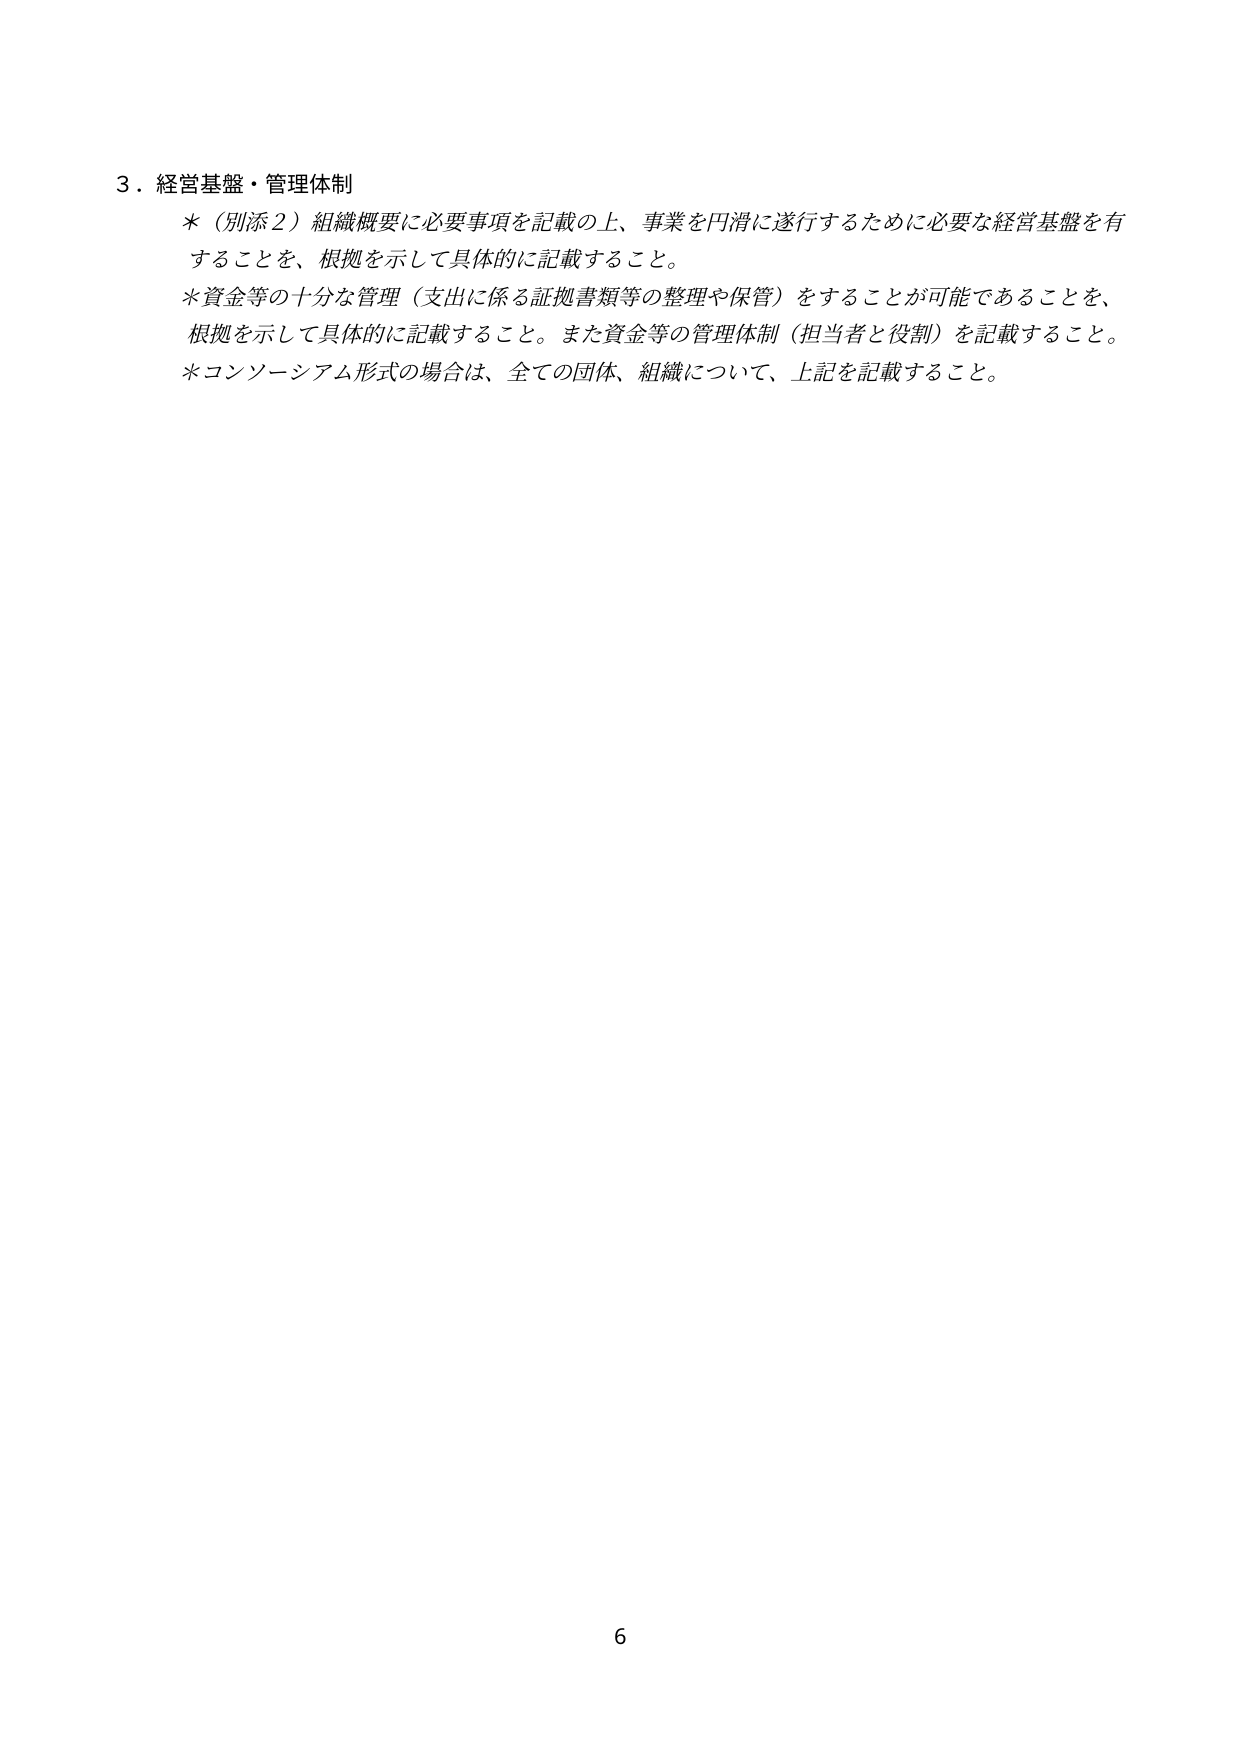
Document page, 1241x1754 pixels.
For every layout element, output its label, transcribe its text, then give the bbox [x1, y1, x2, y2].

text ＊コンソーシアム形式の場合は、全ての団体、組織について、上記を記載すること。 [112, 352, 1128, 389]
text ３．経営基盤・管理体制 [112, 164, 1128, 202]
text ＊資金等の十分な管理（支出に係る証拠書類等の整理や保管）をすることが可能であることを、根拠を示して具体的に記載すること。また資金等の管理体制（担当者と役割）を記載すること。 [112, 277, 1128, 352]
text ＊（別添２）組織概要に必要事項を記載の上、事業を円滑に遂行するために必要な経営基盤を有することを、根拠を示して具体的に記載すること。 [112, 202, 1128, 277]
